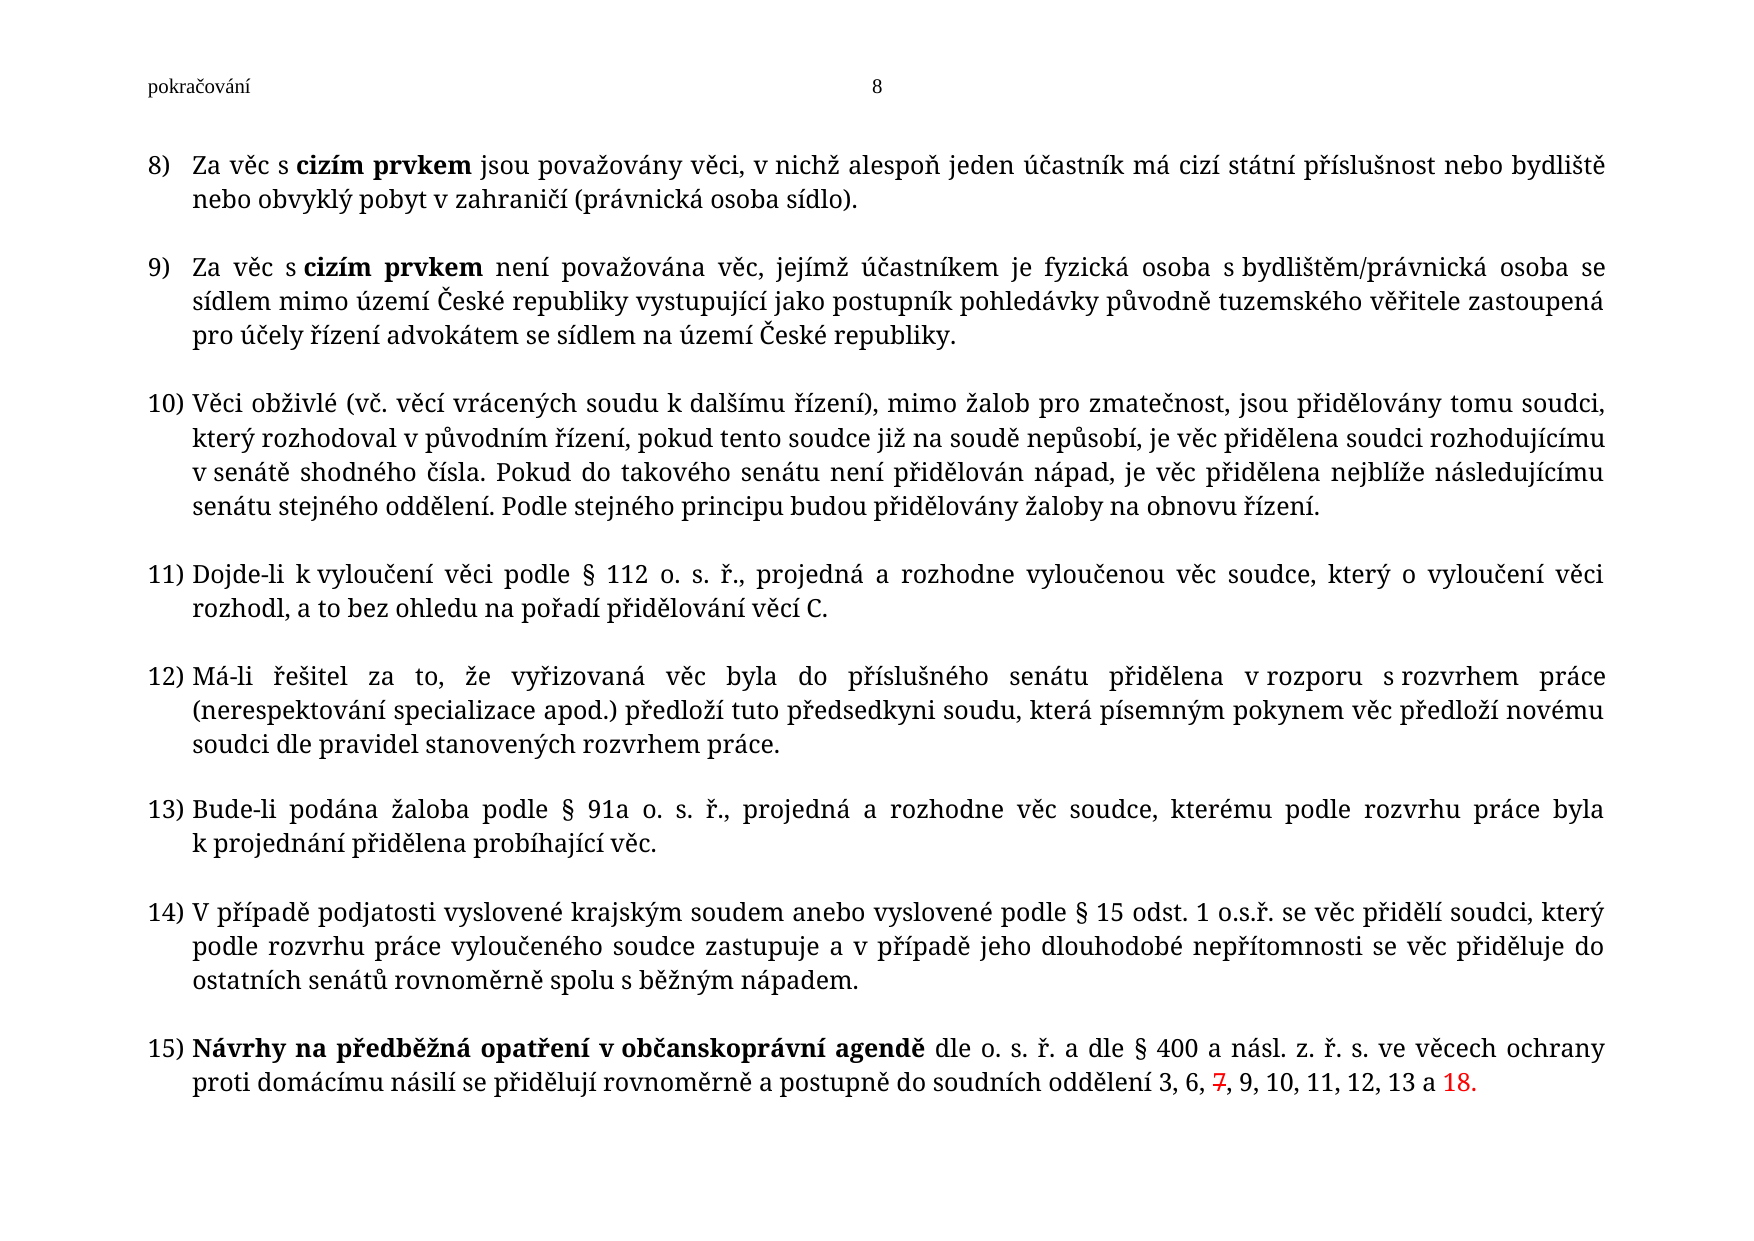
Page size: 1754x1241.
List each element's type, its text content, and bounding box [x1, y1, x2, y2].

list Má-li řešitel za to, že vyřizovaná věc byla do příslušného senátu přidělena v rozporu s rozvrhem práce (nerespektování specializace apod.) předloží tuto předsedkyni soudu, která písemným pokynem věc předloží novému soudci dle pravidel stanovených rozvrhem práce. [148, 659, 1606, 761]
list Věci obživlé (vč. věcí vrácených soudu k dalšímu řízení), mimo žalob pro zmatečnost, jsou přidělovány tomu soudci, který rozhodoval v původním řízení, pokud tento soudce již na soudě nepůsobí, je věc přidělena soudci rozhodujícímu v senátě shodného čísla. Pokud do takového senátu není přidělován nápad, je věc přidělena nejblíže následujícímu senátu stejného oddělení. Podle stejného principu budou přidělovány žaloby na obnovu řízení. [148, 386, 1606, 522]
list Za věc s cizím prvkem jsou považovány věci, v nichž alespoň jeden účastník má cizí státní příslušnost nebo bydliště nebo obvyklý pobyt v zahraničí (právnická osoba sídlo). [148, 148, 1606, 216]
list Bude-li podána žaloba podle § 91a o. s. ř., projedná a rozhodne věc soudce, kterému podle rozvrhu práce byla k projednání přidělena probíhající věc. [148, 792, 1606, 860]
list V případě podjatosti vyslovené krajským soudem anebo vyslovené podle § 15 odst. 1 o.s.ř. se věc přidělí soudci, který podle rozvrhu práce vyloučeného soudce zastupuje a v případě jeho dlouhodobé nepřítomnosti se věc přiděluje do ostatních senátů rovnoměrně spolu s běžným nápadem. [148, 894, 1606, 996]
list Za věc s cizím prvkem není považována věc, jejímž účastníkem je fyzická osoba s bydlištěm/právnická osoba se sídlem mimo území České republiky vystupující jako postupník pohledávky původně tuzemského věřitele zastoupená pro účely řízení advokátem se sídlem na území České republiky. [148, 250, 1606, 352]
list Návrhy na předběžná opatření v občanskoprávní agendě dle o. s. ř. a dle § 400 a násl. z. ř. s. ve věcech ochrany proti domácímu násilí se přidělují rovnoměrně a postupně do soudních oddělení 3, 6, 7, 9, 10, 11, 12, 13 a 18. [148, 1031, 1606, 1099]
list Dojde-li k vyloučení věci podle § 112 o. s. ř., projedná a rozhodne vyloučenou věc soudce, který o vyloučení věci rozhodl, a to bez ohledu na pořadí přidělování věcí C. [148, 556, 1606, 624]
